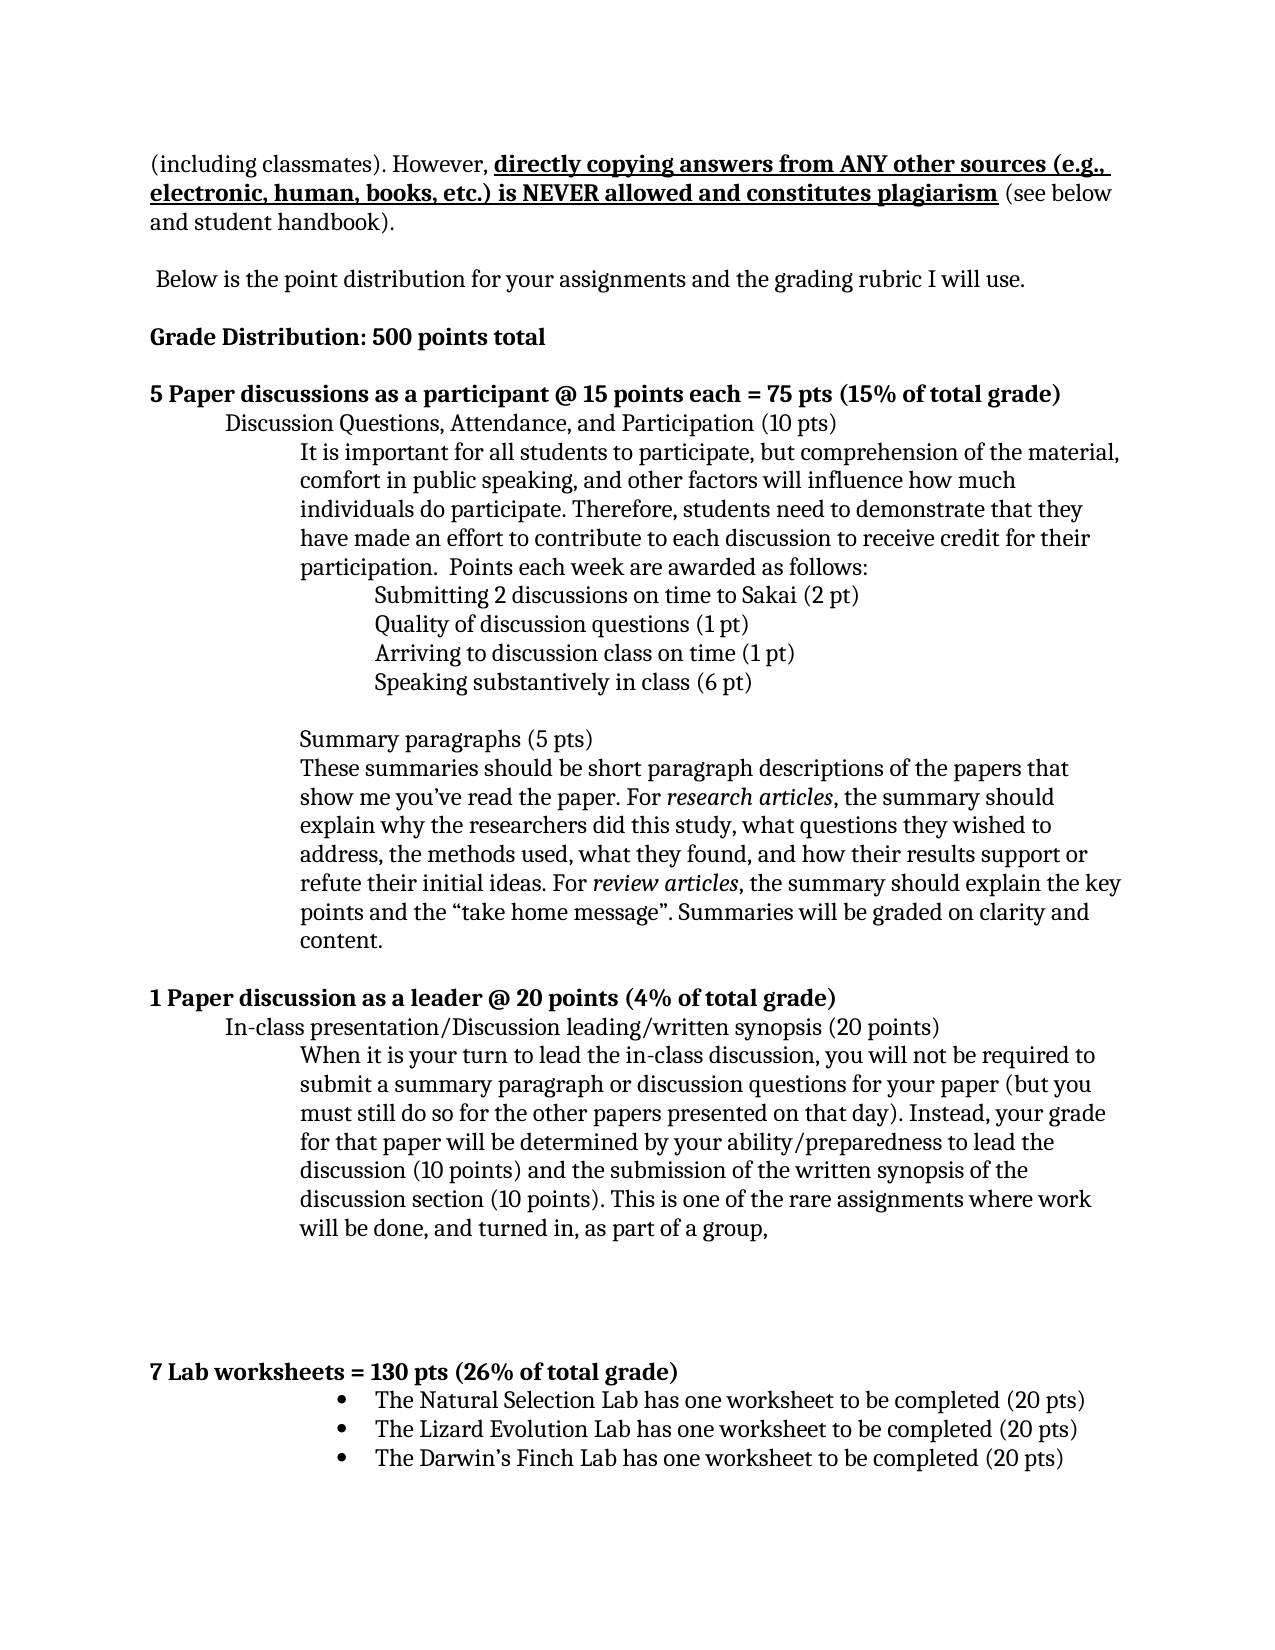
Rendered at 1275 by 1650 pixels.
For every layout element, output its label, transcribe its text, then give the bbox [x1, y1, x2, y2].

text Arriving to discussion class on time (1 pt) [300, 639, 1125, 667]
text Quality of discussion questions (1 pt) [300, 610, 1125, 639]
text 7 Lab worksheets = 130 pts (26% of total grade) [150, 1357, 1125, 1386]
list The Lizard Evolution Lab has one worksheet to be completed (20 pts) [337, 1415, 1125, 1444]
text Below is the point distribution for your assignments and the grading rubric I will use. [150, 265, 1125, 294]
text 1 Paper discussion as a leader @ 20 points (4% of total grade) [150, 984, 1125, 1012]
text Grade Distribution: 500 points total [150, 322, 1125, 351]
text When it is your turn to lead the in-class discussion, you will not be required to submit a summary paragraph or discussion questions for your paper (but you must still do so for the other papers presented on that day). Instead, your grade for that paper will be determined by your ability/preparedness to lead the discussion (10 points) and the submission of the written synopsis of the discussion section (10 points). This is one of the rare assignments where work will be done, and turned in, as part of a group, [300, 1041, 1125, 1242]
list The Darwin’s Finch Lab has one worksheet to be completed (20 pts) [337, 1444, 1125, 1472]
text Discussion Questions, Attendance, and Participation (10 pts) [150, 409, 1125, 437]
text It is important for all students to participate, but comprehension of the material, comfort in public speaking, and other factors will influence how much individuals do participate. Therefore, students need to demonstrate that they have made an effort to contribute to each discussion to receive credit for their participation. Points each week are awarded as follows: [300, 437, 1125, 581]
text Submitting 2 discussions on time to Sakai (2 pt) [300, 581, 1125, 610]
list The Natural Selection Lab has one worksheet to be completed (20 pts) [337, 1386, 1125, 1415]
text In-class presentation/Discussion leading/written synopsis (20 points) [150, 1012, 1125, 1041]
text Speaking substantively in class (6 pt) [300, 667, 1125, 696]
text 5 Paper discussions as a participant @ 15 points each = 75 pts (15% of total grade) [150, 380, 1125, 409]
text Summary paragraphs (5 pts) [150, 725, 1125, 754]
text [150, 150, 1125, 236]
text These summaries should be short paragraph descriptions of the papers that show me you’ve read the paper. For research articles, the summary should explain why the researchers did this study, what questions they wished to address, the methods used, what they found, and how their results support or refute their initial ideas. For review articles, the summary should explain the key points and the “take home message”. Summaries will be graded on clarity and content. [300, 754, 1125, 955]
